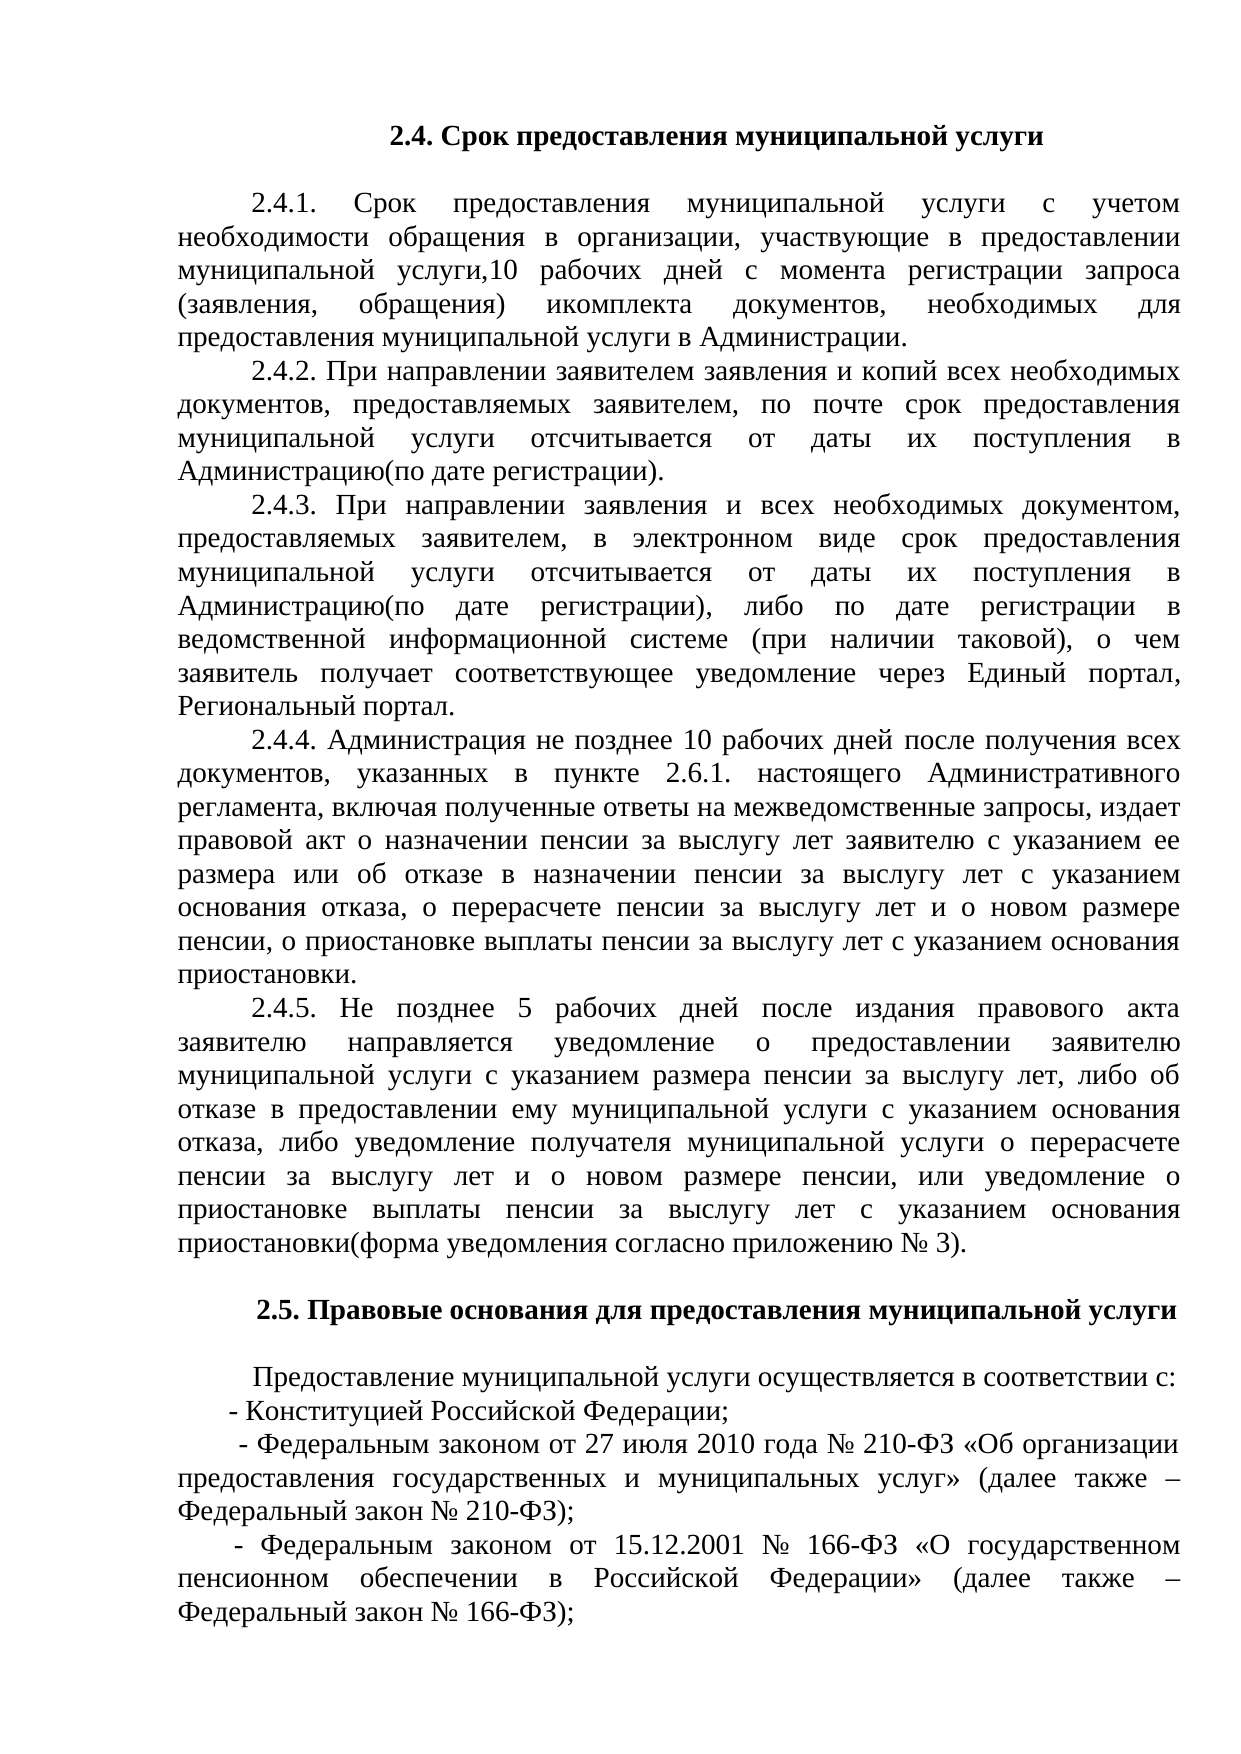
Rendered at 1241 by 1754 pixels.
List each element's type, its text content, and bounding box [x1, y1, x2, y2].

text Предоставление муниципальной услуги осуществляется в соответствии с: [177, 1359, 1181, 1393]
text - Конституцией Российской Федерации; [177, 1393, 1181, 1426]
text 2.4.4. Администрация не позднее 10 рабочих дней после получения всех документов, указанных в пункте 2.6.1. настоящего Административного регламента, включая полученные ответы на межведомственные запросы, издает правовой акт о назначении пенсии за выслугу лет заявителю с указанием ее размера или об отказе в назначении пенсии за выслугу лет с указанием основания отказа, о перерасчете пенсии за выслугу лет и о новом размере пенсии, о приостановке выплаты пенсии за выслугу лет с указанием основания приостановки. [177, 722, 1181, 990]
text 2.5. Правовые основания для предоставления муниципальной услуги [177, 1292, 1181, 1326]
text 2.4.1. Срок предоставления муниципальной услуги с учетом необходимости обращения в организации, участвующие в предоставлении муниципальной услуги,10 рабочих дней с момента регистрации запроса (заявления, обращения) икомплекта документов, необходимых для предоставления муниципальной услуги в Администрации. [177, 185, 1181, 353]
text - Федеральным законом от 27 июля 2010 года № 210-ФЗ «Об организации предоставления государственных и муниципальных услуг» (далее также – Федеральный закон № 210-ФЗ); [177, 1426, 1181, 1527]
text 2.4.5. Не позднее 5 рабочих дней после издания правового акта заявителю направляется уведомление о предоставлении заявителю муниципальной услуги с указанием размера пенсии за выслугу лет, либо об отказе в предоставлении ему муниципальной услуги с указанием основания отказа, либо уведомление получателя муниципальной услуги о перерасчете пенсии за выслугу лет и о новом размере пенсии, или уведомление о приостановке выплаты пенсии за выслугу лет с указанием основания приостановки(форма уведомления согласно приложению № 3). [177, 990, 1181, 1258]
text 2.4.2. При направлении заявителем заявления и копий всех необходимых документов, предоставляемых заявителем, по почте срок предоставления муниципальной услуги отсчитывается от даты их поступления в Администрацию(по дате регистрации). [177, 353, 1181, 487]
text - Федеральным законом от 15.12.2001 № 166-ФЗ «О государственном пенсионном обеспечении в Российской Федерации» (далее также – Федеральный закон № 166-ФЗ); [177, 1527, 1181, 1627]
text 2.4.3. При направлении заявления и всех необходимых документом, предоставляемых заявителем, в электронном виде срок предоставления муниципальной услуги отсчитывается от даты их поступления в Администрацию(по дате регистрации), либо по дате регистрации в ведомственной информационной системе (при наличии таковой), о чем заявитель получает соответствующее уведомление через Единый портал, Региональный портал. [177, 487, 1181, 722]
text 2.4. Срок предоставления муниципальной услуги [177, 118, 1181, 152]
